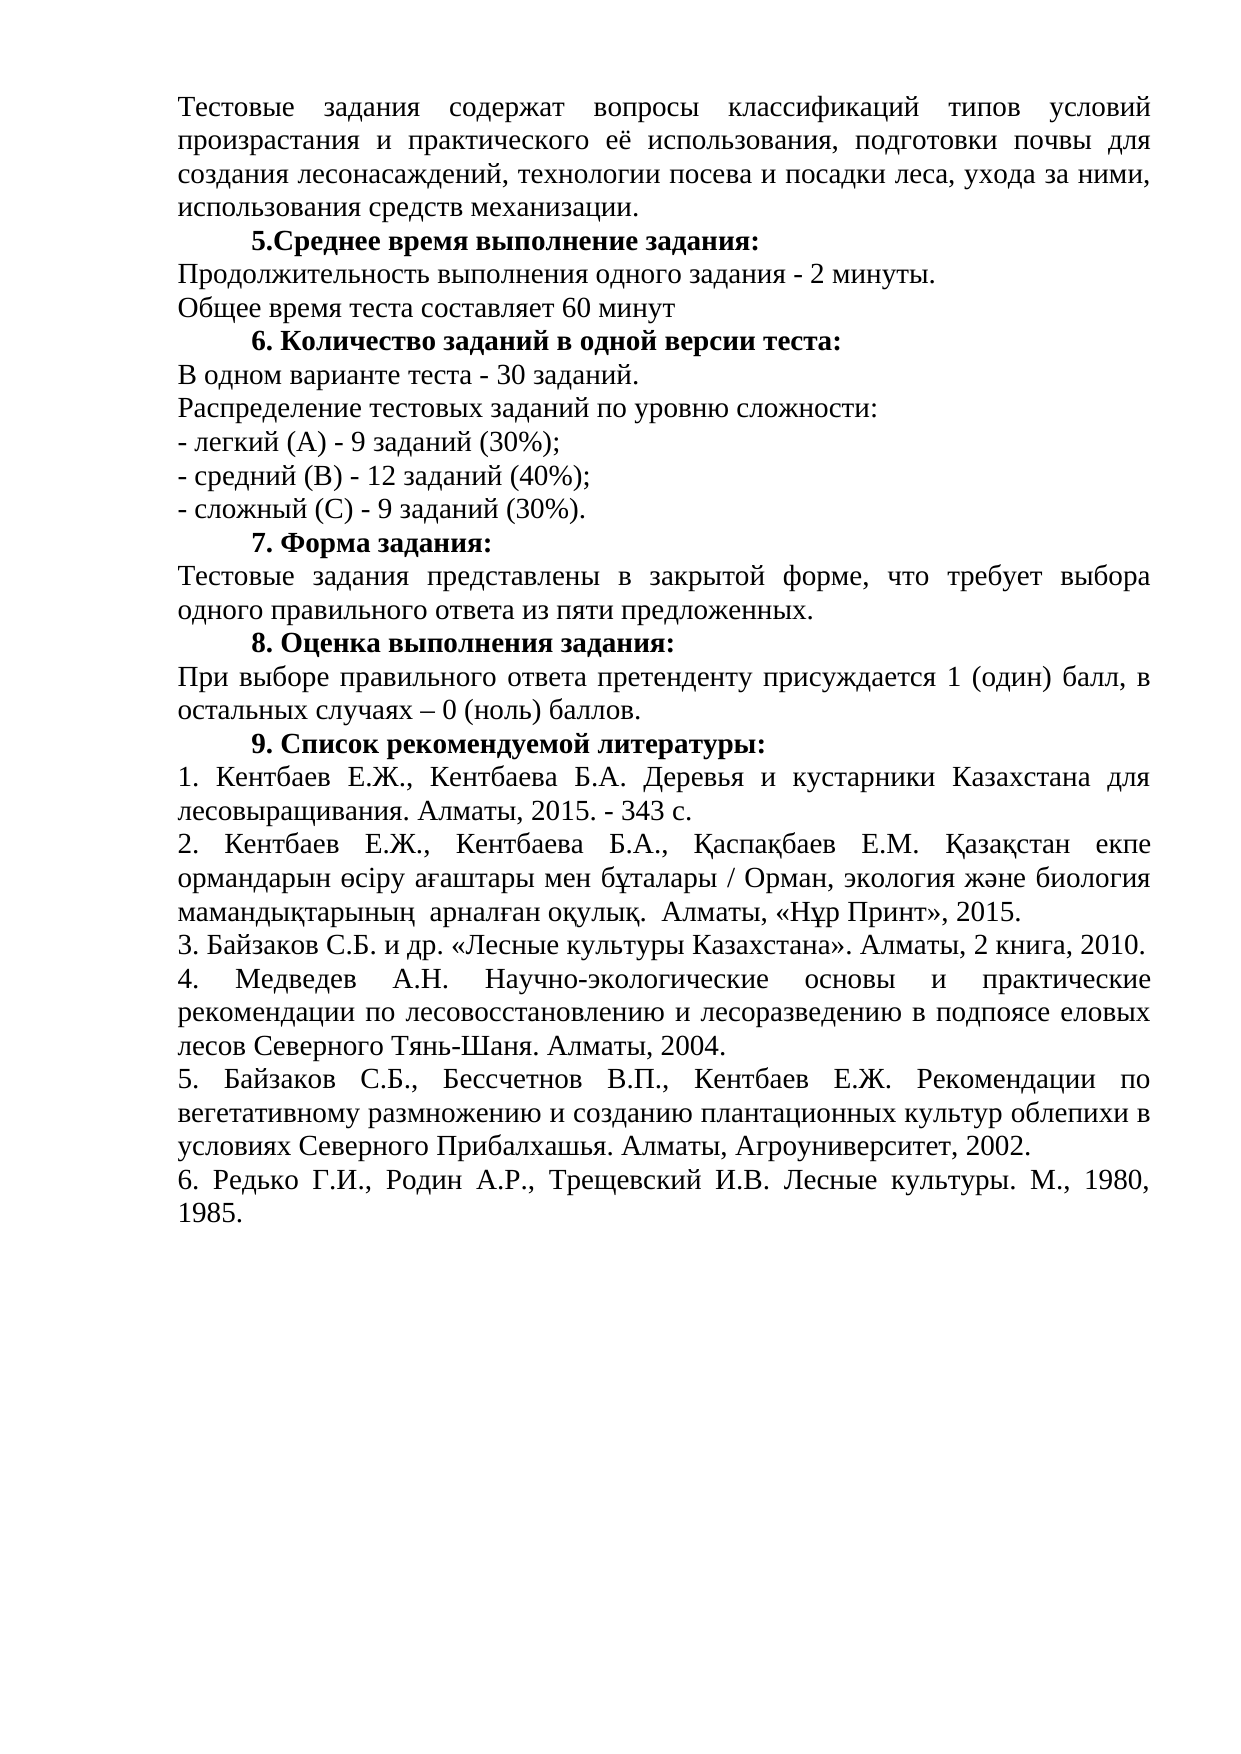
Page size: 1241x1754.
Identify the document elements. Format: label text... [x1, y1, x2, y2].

text 4. Медведев А.Н. Научно-экологические основы и практические рекомендации по лесовосстановлению и лесоразведению в подпоясе еловых лесов Северного Тянь-Шаня. Алматы, 2004. [177, 961, 1152, 1061]
text 2. Кентбаев Е.Ж., Кентбаева Б.А., Қаспақбаев Е.М. Қазақстан екпе ормандарын өсіру ағаштары мен бұталары / Орман, экология және биология мамандықтарының арналған оқулық. Алматы, «Нұр Принт», 2015. [177, 827, 1152, 927]
text - легкий (A) - 9 заданий (30%); [177, 424, 1152, 458]
text Тестовые задания содержат вопросы классификаций типов условий произрастания и практического её использования, подготовки почвы для создания лесонасаждений, технологии посева и посадки леса, ухода за ними, использования средств механизации. [177, 89, 1152, 223]
text - средний (B) - 12 заданий (40%); [177, 458, 1152, 491]
text 5. Байзаков С.Б., Бессчетнов В.П., Кентбаев Е.Ж. Рекомендации по вегетативному размножению и созданию плантационных культур облепихи в условиях Северного Прибалхашья. Алматы, Агроуниверситет, 2002. [177, 1061, 1152, 1162]
text 8. Оценка выполнения задания: [177, 625, 1152, 659]
text 5.Среднее время выполнение задания: [177, 223, 1152, 256]
text 1. Кентбаев Е.Ж., Кентбаева Б.А. Деревья и кустарники Казахстана для лесовыращивания. Алматы, 2015. - 343 с. [177, 759, 1152, 827]
text 6. Редько Г.И., Родин А.Р., Трещевский И.В. Лесные культуры. М., 1980, 1985. [177, 1162, 1152, 1229]
text 6. Количество заданий в одной версии теста: [177, 323, 1152, 357]
text Продолжительность выполнения одного задания - 2 минуты. [177, 256, 1152, 290]
text - сложный (C) - 9 заданий (30%). [177, 491, 1152, 525]
text Общее время теста составляет 60 минут [177, 290, 1152, 323]
text Распределение тестовых заданий по уровню сложности: [177, 391, 1152, 424]
text 9. Список рекомендуемой литературы: [177, 726, 1152, 759]
text 3. Байзаков С.Б. и др. «Лесные культуры Казахстана». Алматы, 2 книга, 2010. [177, 927, 1152, 961]
text При выборе правильного ответа претенденту присуждается 1 (один) балл, в остальных случаях – 0 (ноль) баллов. [177, 659, 1152, 726]
text Тестовые задания представлены в закрытой форме, что требует выбора одного правильного ответа из пяти предложенных. [177, 558, 1152, 625]
text 7. Форма задания: [177, 525, 1152, 558]
text В одном варианте теста - 30 заданий. [177, 357, 1152, 391]
